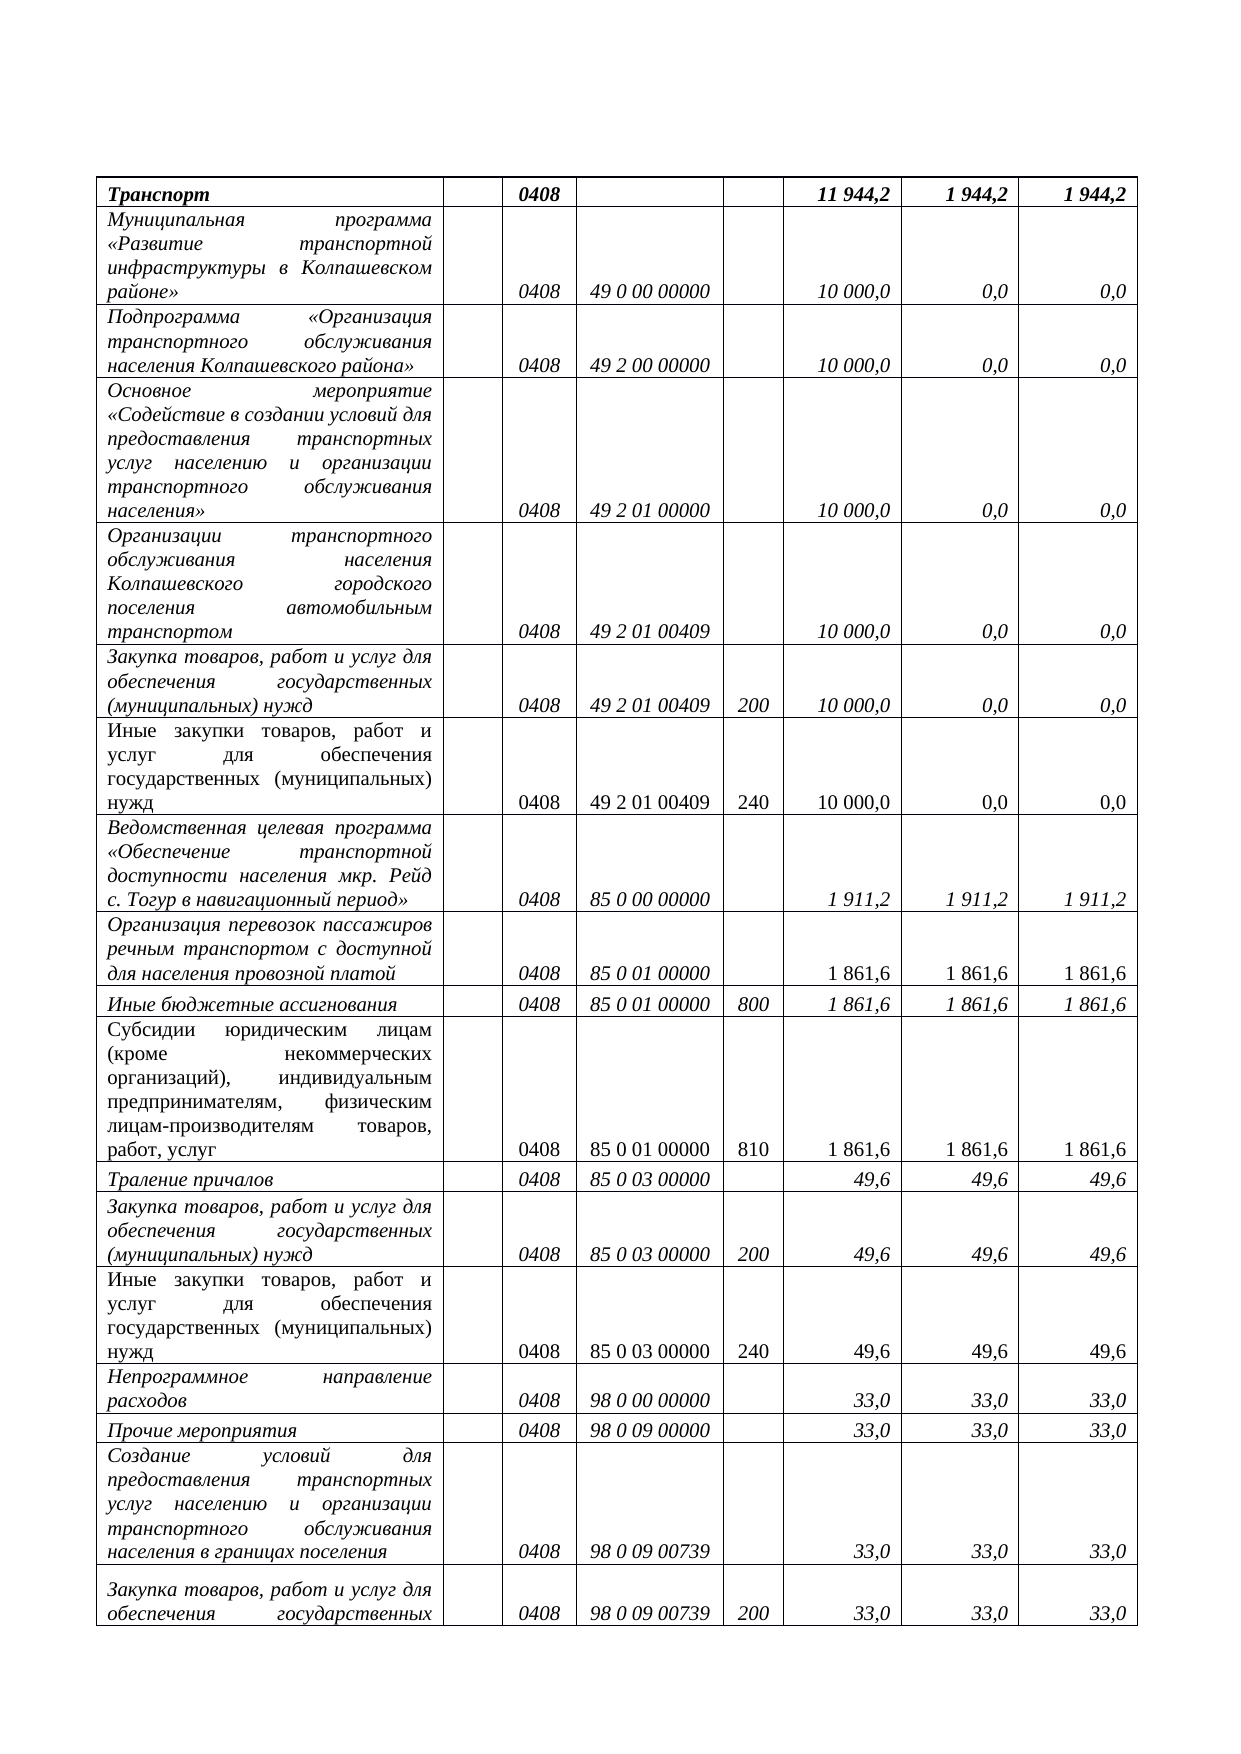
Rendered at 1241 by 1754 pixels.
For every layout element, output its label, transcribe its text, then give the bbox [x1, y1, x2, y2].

table_cell 0,0 [1019, 378, 1137, 522]
table_cell 200 [724, 1565, 783, 1625]
table_cell 0408 [503, 1017, 576, 1161]
table_cell 0408 [503, 645, 576, 717]
table_cell 49,6 [784, 1162, 901, 1191]
table_cell [724, 207, 783, 303]
table_cell 1 944,2 [902, 178, 1018, 206]
table_cell [444, 912, 502, 984]
table_cell 1 944,2 [1019, 178, 1137, 206]
table_cell 10 000,0 [784, 645, 901, 717]
table_cell 49 2 01 00409 [577, 718, 723, 814]
table_cell 0,0 [1019, 207, 1137, 303]
table_cell 1 861,6 [902, 912, 1018, 984]
table_cell 33,0 [784, 1443, 901, 1563]
table_cell 0408 [503, 912, 576, 984]
table_cell 85 0 01 00000 [577, 1017, 723, 1161]
table_cell 0408 [503, 1364, 576, 1412]
table_cell 0,0 [1019, 523, 1137, 643]
table_cell Иные бюджетные ассигнования [97, 986, 443, 1016]
table_cell 10 000,0 [784, 378, 901, 522]
table_cell 49 2 01 00409 [577, 645, 723, 717]
table_cell 800 [724, 986, 783, 1016]
table_cell 49,6 [1019, 1267, 1137, 1363]
table_cell 49 0 00 00000 [577, 207, 723, 303]
table_cell 33,0 [1019, 1364, 1137, 1412]
table_cell Транспорт [97, 178, 443, 206]
table_cell [444, 1565, 502, 1625]
table_cell 0408 [503, 1192, 576, 1266]
table_cell 0408 [503, 178, 576, 206]
table_cell Муниципальная программа «Развитие транспортной инфраструктуры в Колпашевском районе» [97, 207, 443, 303]
table_cell 240 [724, 1267, 783, 1363]
table_cell 49,6 [784, 1192, 901, 1266]
table_cell 10 000,0 [784, 305, 901, 377]
table_cell [444, 1162, 502, 1191]
table_cell 98 0 09 00739 [577, 1565, 723, 1625]
table_cell [444, 1414, 502, 1442]
table_cell Подпрограмма «Организация транспортного обслуживания населения Колпашевского района» [97, 305, 443, 377]
table_cell 33,0 [902, 1364, 1018, 1412]
table_cell 33,0 [784, 1565, 901, 1625]
table_cell [724, 523, 783, 643]
table_cell [724, 1162, 783, 1191]
table_cell 85 0 00 00000 [577, 815, 723, 911]
table_cell 0408 [503, 305, 576, 377]
table_cell 0408 [503, 1565, 576, 1625]
table_cell 33,0 [902, 1565, 1018, 1625]
table_cell [444, 815, 502, 911]
table_cell 0,0 [1019, 645, 1137, 717]
table_cell 85 0 01 00000 [577, 912, 723, 984]
table_cell 1 861,6 [1019, 1017, 1137, 1161]
table_cell 0408 [503, 1267, 576, 1363]
table_cell 0,0 [902, 207, 1018, 303]
table_cell Закупка товаров, работ и услуг для обеспечения государственных (муниципальных) нужд [97, 1192, 443, 1266]
table_cell [724, 815, 783, 911]
table_cell [444, 986, 502, 1016]
table_cell 0408 [503, 986, 576, 1016]
table_cell 200 [724, 1192, 783, 1266]
table_cell 85 0 03 00000 [577, 1267, 723, 1363]
table_cell 1 861,6 [784, 912, 901, 984]
table_cell 0,0 [902, 718, 1018, 814]
table_cell 0,0 [902, 645, 1018, 717]
table_cell Прочие мероприятия [97, 1414, 443, 1442]
table_cell [444, 1443, 502, 1563]
table_cell 49,6 [902, 1267, 1018, 1363]
table_cell 49,6 [784, 1267, 901, 1363]
table_cell 10 000,0 [784, 523, 901, 643]
table_cell 0,0 [1019, 305, 1137, 377]
table_cell 10 000,0 [784, 718, 901, 814]
table_cell 49 2 00 00000 [577, 305, 723, 377]
table_cell 49,6 [902, 1162, 1018, 1191]
table_cell 98 0 00 00000 [577, 1364, 723, 1412]
table_cell [444, 378, 502, 522]
table_cell 810 [724, 1017, 783, 1161]
table_cell [724, 912, 783, 984]
table_cell Иные закупки товаров, работ и услуг для обеспечения государственных (муниципальных) нужд [97, 1267, 443, 1363]
table_cell 0408 [503, 207, 576, 303]
table_cell Иные закупки товаров, работ и услуг для обеспечения государственных (муниципальных) нужд [97, 718, 443, 814]
table_cell 1 861,6 [1019, 912, 1137, 984]
table_cell 98 0 09 00000 [577, 1414, 723, 1442]
table_cell Субсидии юридическим лицам (кроме некоммерческих организаций), индивидуальным предпринимателям, физическим лицам-производителям товаров, работ, услуг [97, 1017, 443, 1161]
table_cell Основное мероприятие «Содействие в создании условий для предоставления транспортных услуг населению и организации транспортного обслуживания населения» [97, 378, 443, 522]
table_cell 33,0 [784, 1364, 901, 1412]
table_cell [97, 1565, 443, 1625]
table_cell [444, 1017, 502, 1161]
table_cell Траление причалов [97, 1162, 443, 1191]
table_cell [444, 523, 502, 643]
table_cell 49 2 01 00000 [577, 378, 723, 522]
table_cell 10 000,0 [784, 207, 901, 303]
table_cell [724, 1364, 783, 1412]
table_cell Закупка товаров, работ и услуг для обеспечения государственных (муниципальных) нужд [97, 645, 443, 717]
table_cell [444, 1192, 502, 1266]
table_cell Организация перевозок пассажиров речным транспортом с доступной для населения провозной платой [97, 912, 443, 984]
table_cell Ведомственная целевая программа «Обеспечение транспортной доступности населения мкр. Рейд с. Тогур в навигационный период» [97, 815, 443, 911]
table_cell Создание условий для предоставления транспортных услуг населению и организации транспортного обслуживания населения в границах поселения [97, 1443, 443, 1563]
table_cell [444, 207, 502, 303]
table_cell 33,0 [1019, 1443, 1137, 1563]
table_cell 0,0 [902, 523, 1018, 643]
table_cell 85 0 01 00000 [577, 986, 723, 1016]
table_cell [724, 378, 783, 522]
table_cell Непрограммное направление расходов [97, 1364, 443, 1412]
table_cell 200 [724, 645, 783, 717]
table_cell 0,0 [902, 305, 1018, 377]
table_cell Организации транспортного обслуживания населения Колпашевского городского поселения автомобильным транспортом [97, 523, 443, 643]
table_cell 0408 [503, 378, 576, 522]
table_cell 1 861,6 [902, 1017, 1018, 1161]
table_cell 98 0 09 00739 [577, 1443, 723, 1563]
table_cell 11 944,2 [784, 178, 901, 206]
table_cell 0408 [503, 815, 576, 911]
table_cell [444, 645, 502, 717]
table_cell 85 0 03 00000 [577, 1192, 723, 1266]
table_cell 0408 [503, 1443, 576, 1563]
table_cell 33,0 [902, 1414, 1018, 1442]
table_cell 49,6 [1019, 1192, 1137, 1266]
table_cell 1 861,6 [784, 986, 901, 1016]
table_cell 240 [724, 718, 783, 814]
table_cell [444, 178, 502, 206]
table_cell 0408 [503, 718, 576, 814]
table_cell 85 0 03 00000 [577, 1162, 723, 1191]
table_cell 0408 [503, 1414, 576, 1442]
table_cell 0408 [503, 523, 576, 643]
table_cell 33,0 [784, 1414, 901, 1442]
table_cell [577, 178, 723, 206]
table_cell [444, 718, 502, 814]
table_cell 0,0 [902, 378, 1018, 522]
table_cell 49 2 01 00409 [577, 523, 723, 643]
table_cell 1 911,2 [902, 815, 1018, 911]
table_cell 49,6 [902, 1192, 1018, 1266]
table_cell [724, 305, 783, 377]
table_cell 1 861,6 [1019, 986, 1137, 1016]
table_cell 0,0 [1019, 718, 1137, 814]
table_cell [444, 305, 502, 377]
table_cell 1 861,6 [902, 986, 1018, 1016]
table_cell 33,0 [1019, 1414, 1137, 1442]
table_cell [724, 1414, 783, 1442]
table_cell [444, 1364, 502, 1412]
table_cell 33,0 [902, 1443, 1018, 1563]
table_cell 0408 [503, 1162, 576, 1191]
table_cell [724, 1443, 783, 1563]
table_cell [724, 178, 783, 206]
table_cell 1 911,2 [784, 815, 901, 911]
table_cell 49,6 [1019, 1162, 1137, 1191]
table_cell [444, 1267, 502, 1363]
table_cell 33,0 [1019, 1565, 1137, 1625]
table_cell 1 861,6 [784, 1017, 901, 1161]
table_cell 1 911,2 [1019, 815, 1137, 911]
